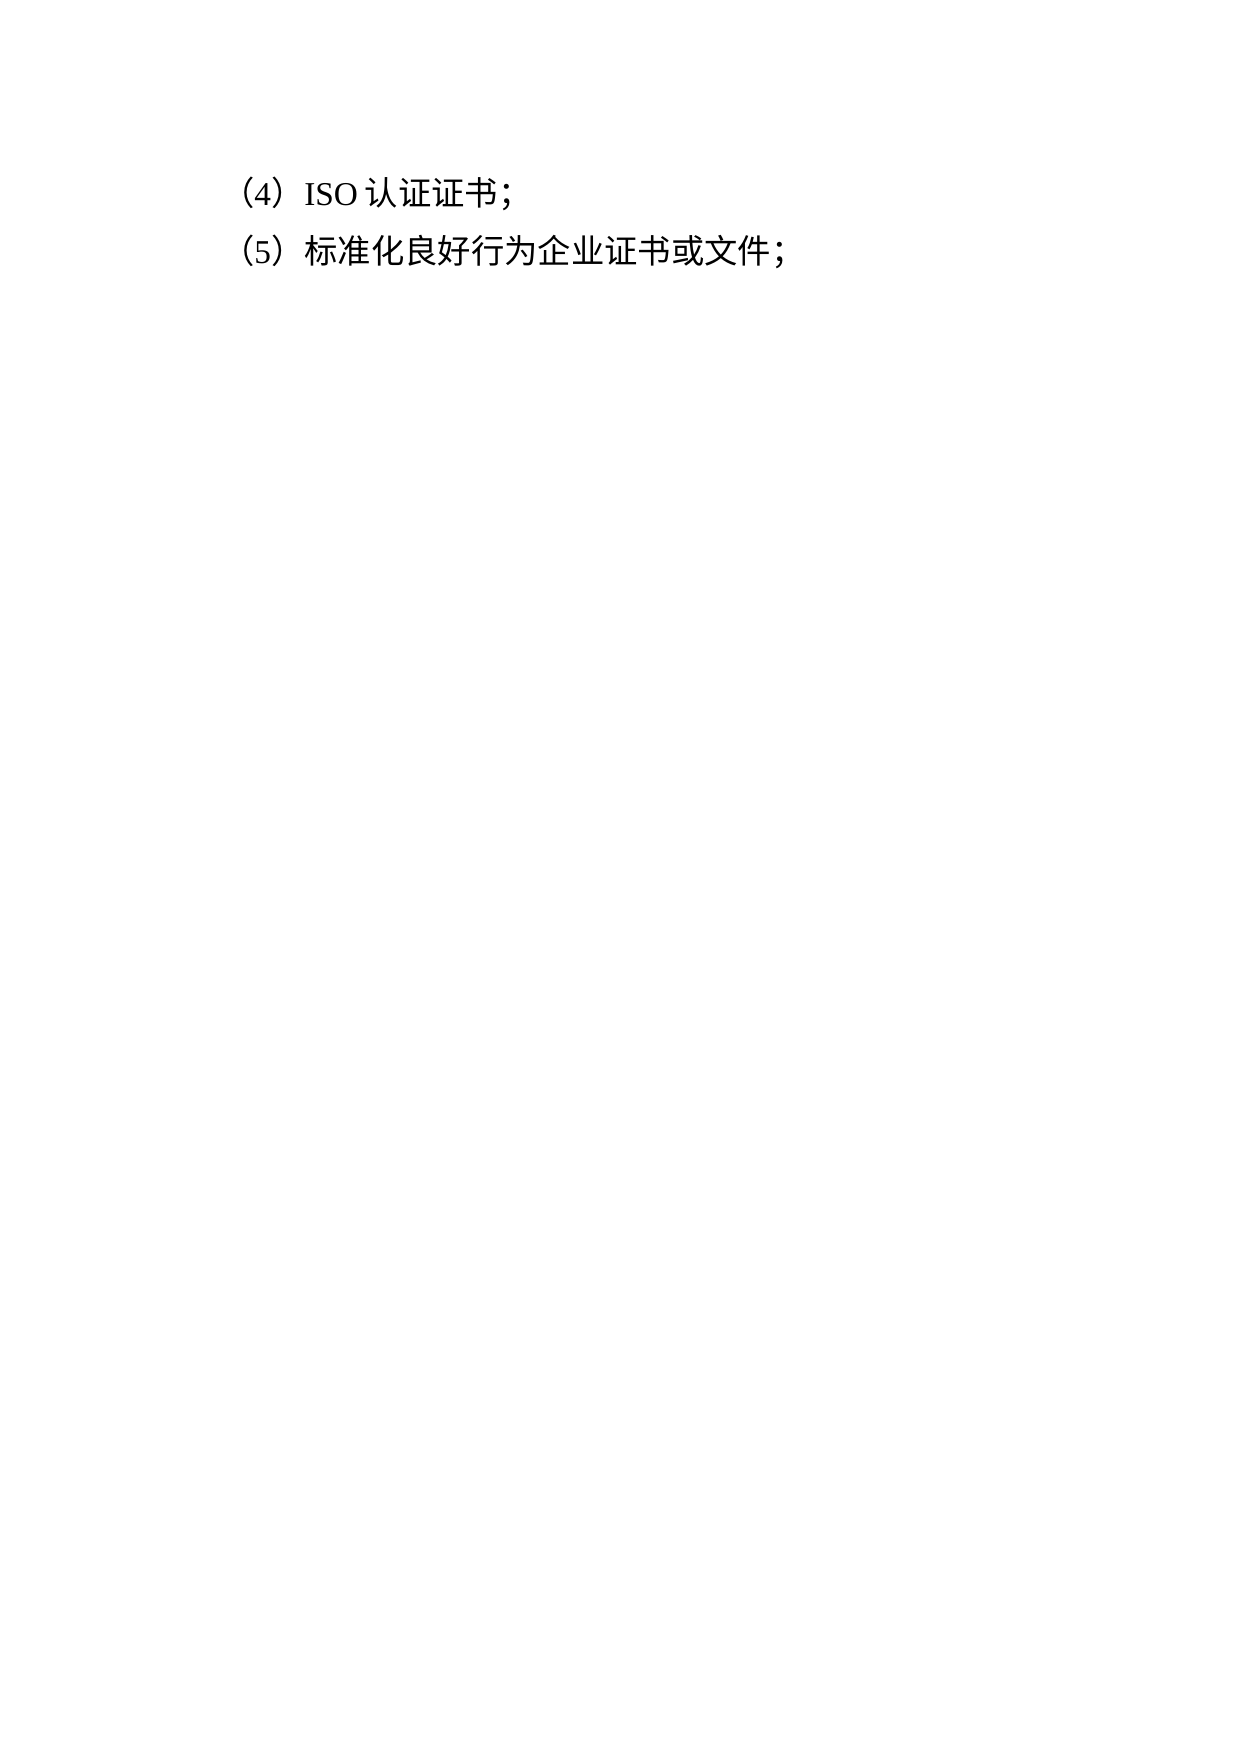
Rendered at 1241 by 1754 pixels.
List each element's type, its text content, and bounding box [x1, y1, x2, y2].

text （4）ISO认证证书； [187, 162, 1053, 216]
text （5）标准化良好行为企业证书或文件； [187, 216, 1053, 281]
